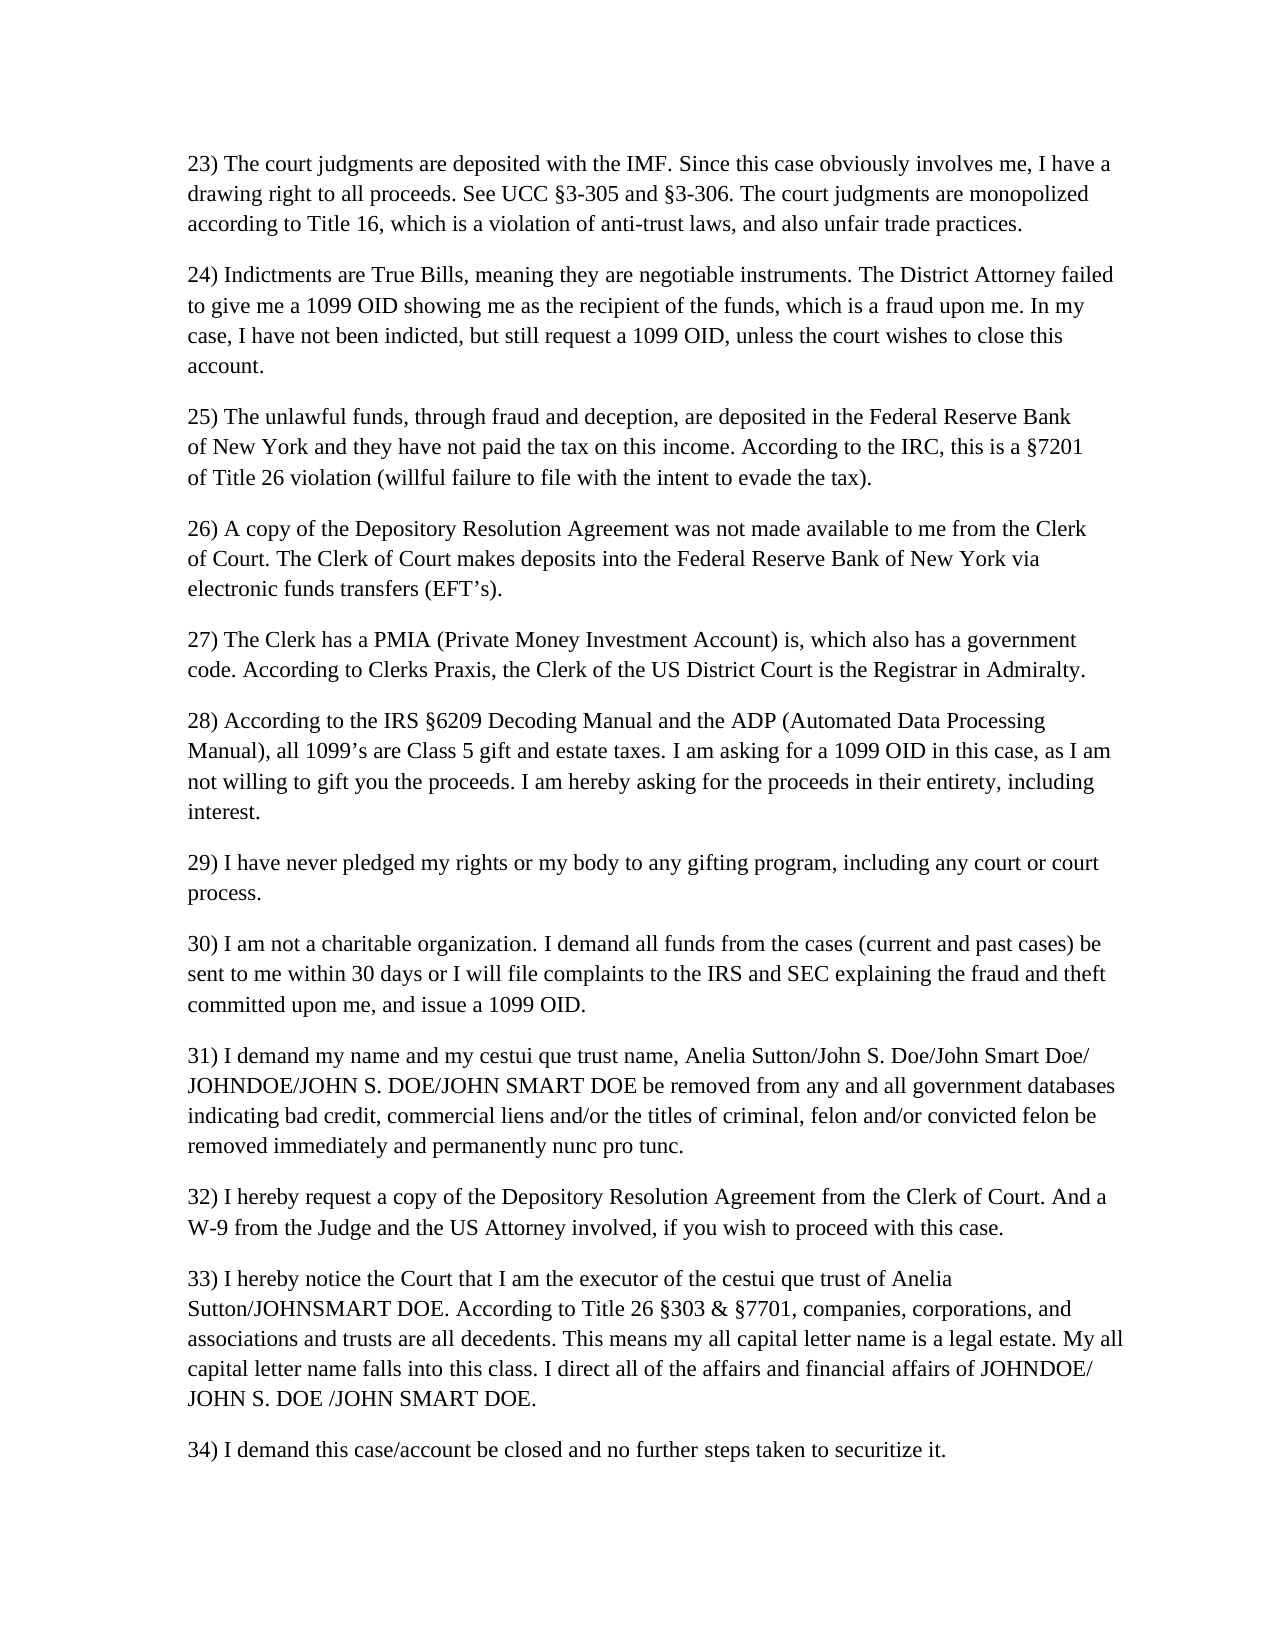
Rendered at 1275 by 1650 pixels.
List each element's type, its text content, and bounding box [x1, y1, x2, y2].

text 24) Indictments are True Bills, meaning they are negotiable instruments. The District Attorney failed to give me a 1099 OID showing me as the recipient of the funds, which is a fraud upon me. In my case, I have not been indicted, but still request a 1099 OID, unless the court wishes to close this account. [187, 261, 1125, 378]
text 33) I hereby notice the Court that I am the executor of the cestui que trust of Anelia Sutton/JOHNSMART DOE. According to Title 26 §303 & §7701, companies, corporations, and associations and trusts are all decedents. This means my all capital letter name is a legal estate. My all capital letter name falls into this class. I direct all of the affairs and financial affairs of JOHNDOE/ JOHN S. DOE /JOHN SMART DOE. [187, 1264, 1125, 1412]
text 34) I demand this case/account be closed and no further steps taken to securitize it. [187, 1436, 1125, 1463]
text 30) I am not a charitable organization. I demand all funds from the cases (current and past cases) be sent to me within 30 days or I will file complaints to the IRS and SEC explaining the fraud and theft committed upon me, and issue a 1099 OID. [187, 930, 1125, 1017]
text 26) A copy of the Depository Resolution Agreement was not made available to me from the Clerk of Court. The Clerk of Court makes deposits into the Federal Reserve Bank of New York via electronic funds transfers (EFT’s). [187, 514, 1125, 601]
text 31) I demand my name and my cestui que trust name, Anelia Sutton/John S. Doe/John Smart Doe/ JOHNDOE/JOHN S. DOE/JOHN SMART DOE be removed from any and all government databases indicating bad credit, commercial liens and/or the titles of criminal, felon and/or convicted felon be removed immediately and permanently nunc pro tunc. [187, 1042, 1125, 1159]
text 25) The unlawful funds, through fraud and deception, are deposited in the Federal Reserve Bank of New York and they have not paid the tax on this income. According to the IRC, this is a §7201 of Title 26 violation (willful failure to file with the intent to evade the tax). [187, 403, 1125, 490]
text 27) The Clerk has a PMIA (Private Money Investment Account) is, which also has a government code. According to Clerks Praxis, the Clerk of the US District Court is the Registrar in Admiralty. [187, 626, 1125, 683]
text 28) According to the IRS §6209 Decoding Manual and the ADP (Automated Data Processing Manual), all 1099’s are Class 5 gift and estate taxes. I am asking for a 1099 OID in this case, as I am not willing to gift you the proceeds. I am hereby asking for the proceeds in their entirety, including interest. [187, 707, 1125, 824]
text 23) The court judgments are deposited with the IMF. Since this case obviously involves me, I have a drawing right to all proceeds. See UCC §3-305 and §3-306. The court judgments are monopolized according to Title 16, which is a violation of anti-trust laws, and also unfair trade practices. [187, 150, 1125, 237]
text 32) I hereby request a copy of the Depository Resolution Agreement from the Clerk of Court. And a W-9 from the Judge and the US Attorney involved, if you wish to proceed with this case. [187, 1183, 1125, 1240]
text 29) I have never pledged my rights or my body to any gifting program, including any court or court process. [187, 849, 1125, 906]
